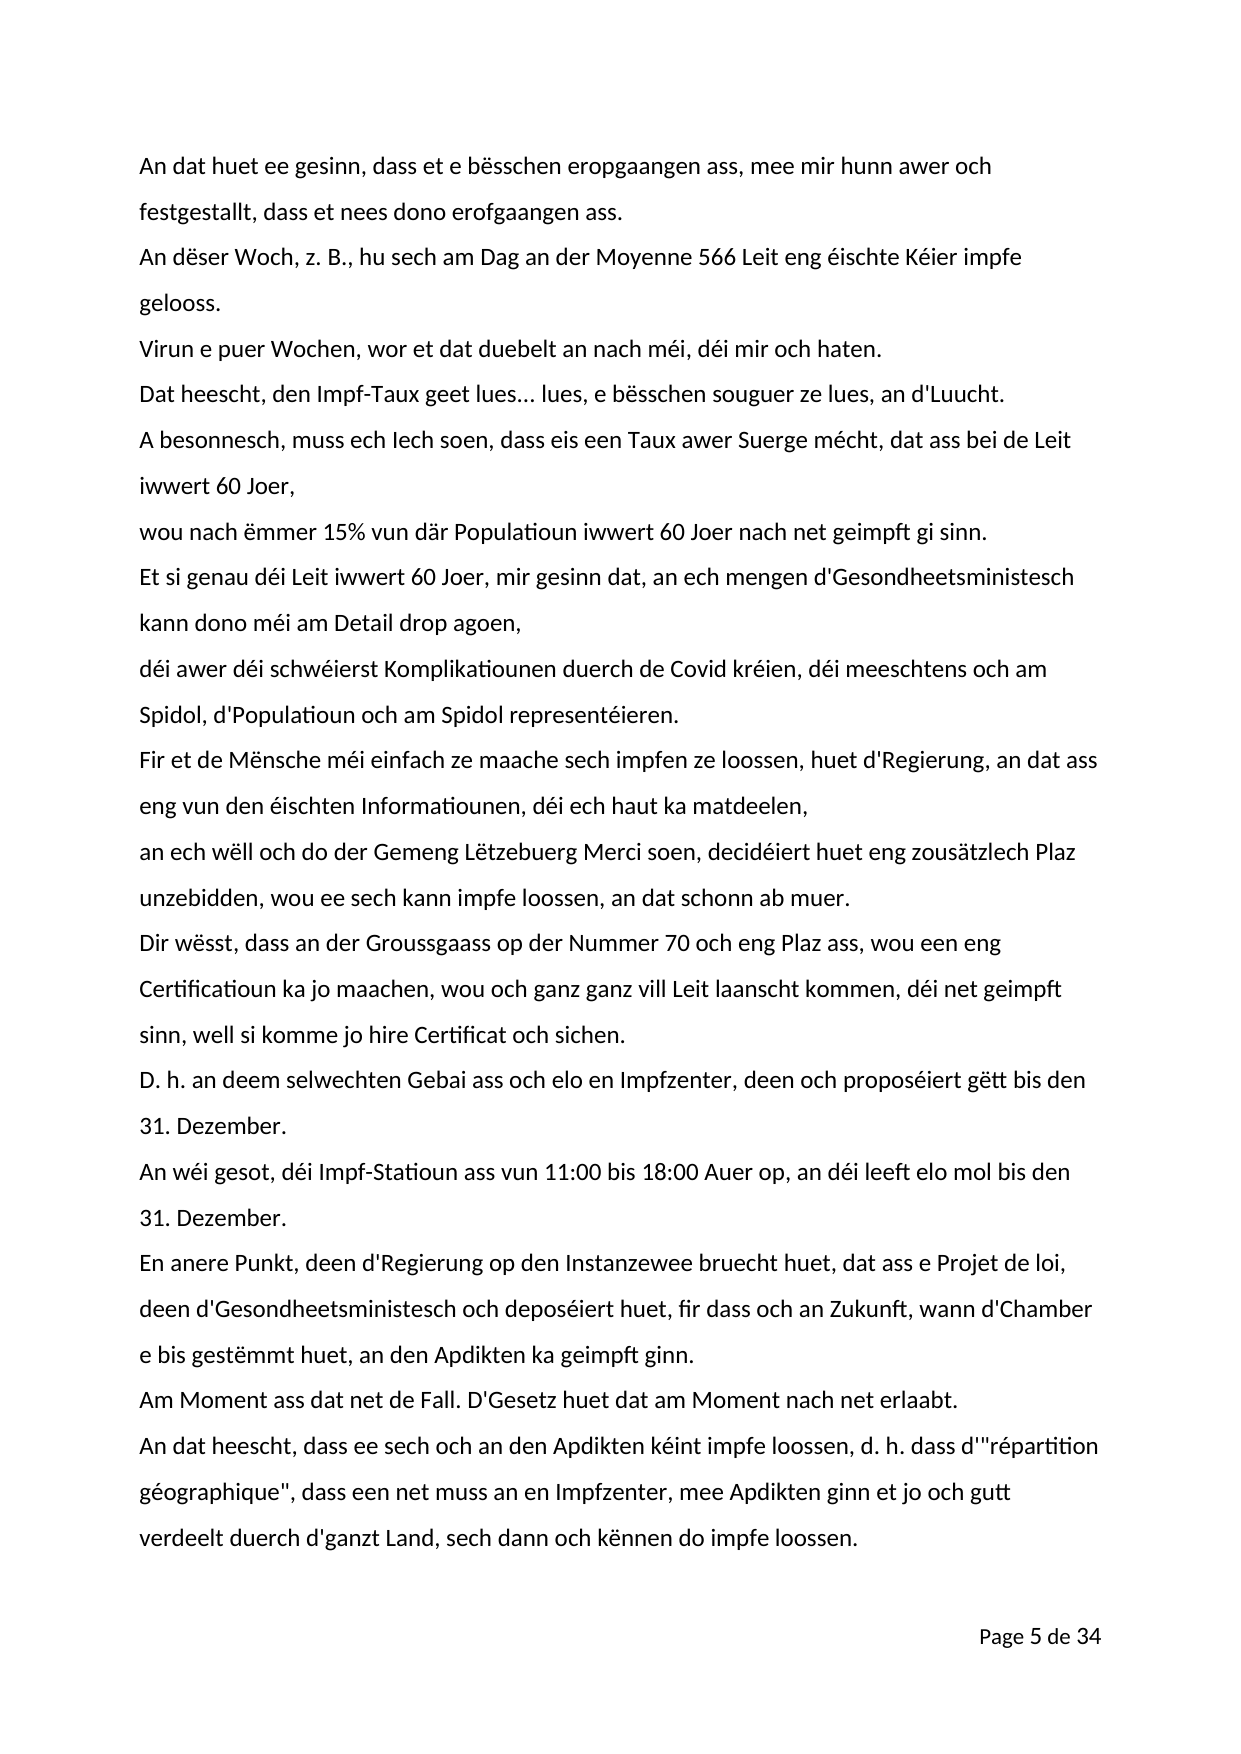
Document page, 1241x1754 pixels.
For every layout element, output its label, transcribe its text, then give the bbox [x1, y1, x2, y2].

text an ech wëll och do der Gemeng Lëtzebuerg Merci soen, decidéiert huet eng zousätzlech Plaz unzebidden, wou ee sech kann impfe loossen, an dat schonn ab muer. [139, 836, 1101, 912]
text déi awer déi schwéierst Komplikatiounen duerch de Covid kréien, déi meeschtens och am Spidol, d'Populatioun och am Spidol representéieren. [139, 653, 1101, 729]
text Am Moment ass dat net de Fall. D'Gesetz huet dat am Moment nach net erlaabt. [139, 1385, 1101, 1415]
text A besonnesch, muss ech Iech soen, dass eis een Taux awer Suerge mécht, dat ass bei de Leit iwwert 60 Joer, [139, 424, 1101, 501]
text Et si genau déi Leit iwwert 60 Joer, mir gesinn dat, an ech mengen d'Gesondheetsministesch kann dono méi am Detail drop agoen, [139, 562, 1101, 638]
text Virun e puer Wochen, wor et dat duebelt an nach méi, déi mir och haten. [139, 333, 1101, 363]
text An dat huet ee gesinn, dass et e bësschen eropgaangen ass, mee mir hunn awer och festgestallt, dass et nees dono erofgaangen ass. [139, 150, 1101, 226]
text An wéi gesot, déi Impf-Statioun ass vun 11:00 bis 18:00 Auer op, an déi leeft elo mol bis den 31. Dezember. [139, 1156, 1101, 1232]
text Fir et de Mënsche méi einfach ze maache sech impfen ze loossen, huet d'Regierung, an dat ass eng vun den éischten Informatiounen, déi ech haut ka matdeelen, [139, 744, 1101, 821]
text Dat heescht, den Impf-Taux geet lues... lues, e bësschen souguer ze lues, an d'Luucht. [139, 379, 1101, 409]
text wou nach ëmmer 15% vun där Populatioun iwwert 60 Joer nach net geimpft gi sinn. [139, 516, 1101, 546]
text Dir wësst, dass an der Groussgaass op der Nummer 70 och eng Plaz ass, wou een eng Certificatioun ka jo maachen, wou och ganz ganz vill Leit laanscht kommen, déi net geimpft sinn, well si komme jo hire Certificat och sichen. [139, 927, 1101, 1049]
text An dat heescht, dass ee sech och an den Apdikten kéint impfe loossen, d. h. dass d'"répartition géographique", dass een net muss an en Impfzenter, mee Apdikten ginn et jo och gutt verdeelt duerch d'ganzt Land, sech dann och kënnen do impfe loossen. [139, 1430, 1101, 1552]
text D. h. an deem selwechten Gebai ass och elo en Impfzenter, deen och proposéiert gëtt bis den 31. Dezember. [139, 1064, 1101, 1141]
text An dëser Woch, z. B., hu sech am Dag an der Moyenne 566 Leit eng éischte Kéier impfe gelooss. [139, 241, 1101, 318]
text En anere Punkt, deen d'Regierung op den Instanzewee bruecht huet, dat ass e Projet de loi, deen d'Gesondheetsministesch och deposéiert huet, fir dass och an Zukunft, wann d'Chamber e bis gestëmmt huet, an den Apdikten ka geimpft ginn. [139, 1247, 1101, 1369]
